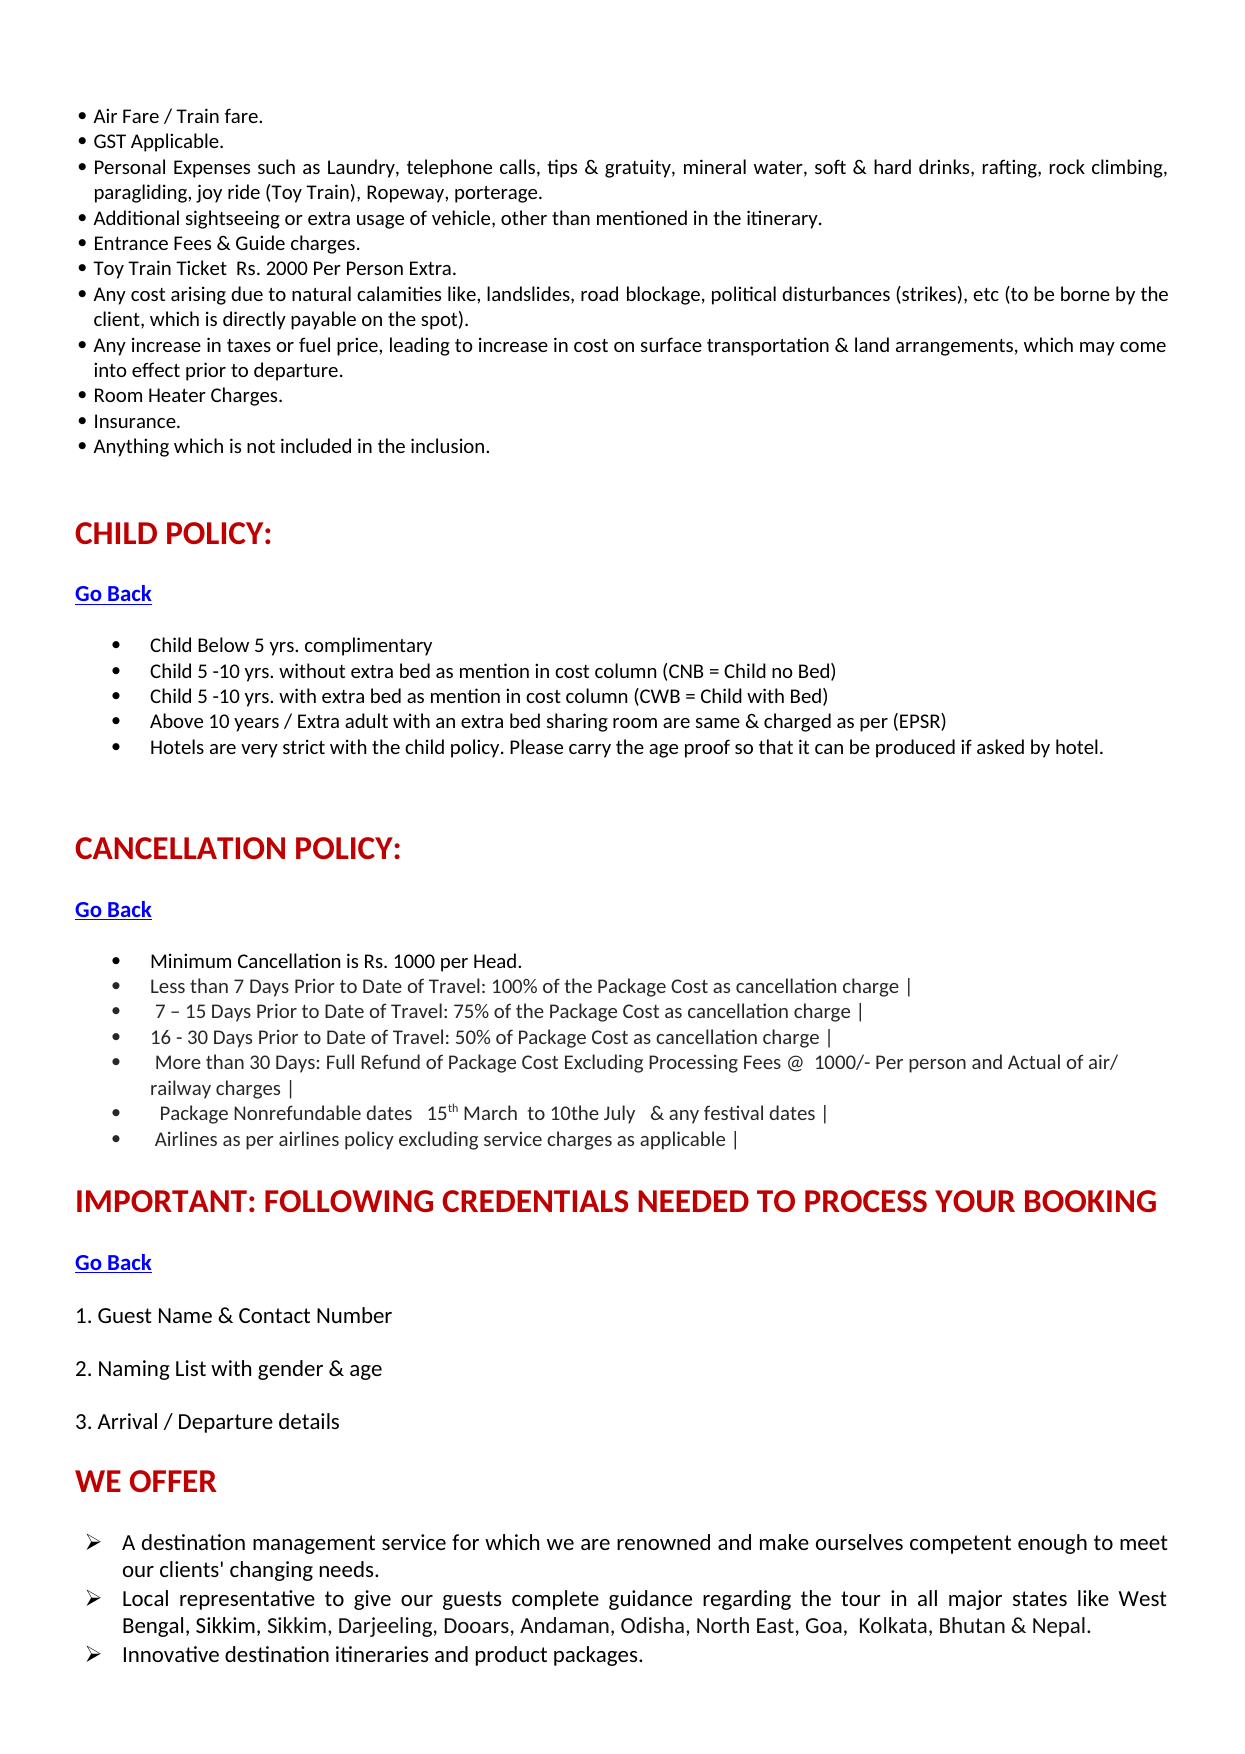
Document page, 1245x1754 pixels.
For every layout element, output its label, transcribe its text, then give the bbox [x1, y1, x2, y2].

list Hotels are very strict with the child policy. Please carry the age proof so that it can be produced if asked by hotel. [112, 734, 1170, 759]
list Room Heater Charges. [78, 383, 1170, 408]
list Insurance. [78, 408, 1170, 433]
list Additional sightseeing or extra usage of vehicle, other than mentioned in the itinerary. [78, 205, 1170, 230]
list Local representative to give our guests complete guidance regarding the tour in all major states like West Bengal, Sikkim, Sikkim, Darjeeling, Dooars, Andaman, Odisha, North East, Goa, Kolkata, Bhutan & Nepal. [84, 1584, 1170, 1640]
text CHILD POLICY: [75, 512, 1170, 553]
list 7 – 15 Days Prior to Date of Travel: 75% of the Package Cost as cancellation charge | [112, 999, 1170, 1024]
list Any increase in taxes or fuel price, leading to increase in cost on surface transportation & land arrangements, which may come into effect prior to departure. [78, 332, 1170, 383]
list Personal Expenses such as Laundry, telephone calls, tips & gratuity, mineral water, soft & hard drinks, rafting, rock climbing, paragliding, joy ride (Toy Train), Ropeway, porterage. [78, 154, 1170, 205]
list Child 5 -10 yrs. with extra bed as mention in cost column (CWB = Child with Bed) [112, 683, 1170, 709]
text IMPORTANT: FOLLOWING CREDENTIALS NEEDED TO PROCESS YOUR BOOKING [75, 1180, 1170, 1221]
text 1. Guest Name & Contact Number [75, 1301, 1170, 1329]
list Entrance Fees & Guide charges. [78, 230, 1170, 256]
list Toy Train Ticket Rs. 2000 Per Person Extra. [78, 256, 1170, 281]
list GST Applicable. [78, 128, 1170, 154]
text 3. Arrival / Departure details [75, 1407, 1170, 1435]
text Go Back [75, 579, 1170, 607]
text Go Back [75, 895, 1170, 923]
list Child Below 5 yrs. complimentary [112, 632, 1170, 658]
list A destination management service for which we are renowned and make ourselves competent enough to meet our clients' changing needs. [84, 1528, 1170, 1584]
text 2. Naming List with gender & age [75, 1354, 1170, 1382]
list Airlines as per airlines policy excluding service charges as applicable | [112, 1126, 1170, 1151]
list Any cost arising due to natural calamities like, landslides, road blockage, political disturbances (strikes), etc (to be borne by the client, which is directly payable on the spot). [78, 281, 1170, 332]
text Go Back [75, 1248, 1170, 1276]
list Less than 7 Days Prior to Date of Travel: 100% of the Package Cost as cancellation charge | [112, 973, 1170, 999]
list 16 - 30 Days Prior to Date of Travel: 50% of Package Cost as cancellation charge | [112, 1024, 1170, 1049]
list More than 30 Days: Full Refund of Package Cost Excluding Processing Fees @ 1000/- Per person and Actual of air/ railway charges | [112, 1049, 1170, 1100]
list Above 10 years / Extra adult with an extra bed sharing room are same & charged as per (EPSR) [112, 709, 1170, 734]
text WE OFFER [75, 1460, 1170, 1501]
list Air Fare / Train fare. [78, 103, 1170, 128]
list Anything which is not included in the inclusion. [78, 433, 1170, 459]
list Package Nonrefundable dates 15th March to 10the July & any festival dates | [112, 1100, 1170, 1126]
list Minimum Cancellation is Rs. 1000 per Head. [112, 948, 1170, 973]
list Child 5 -10 yrs. without extra bed as mention in cost column (CNB = Child no Bed) [112, 658, 1170, 683]
text CANCELLATION POLICY: [75, 827, 1170, 868]
list Innovative destination itineraries and product packages. [84, 1640, 1170, 1668]
